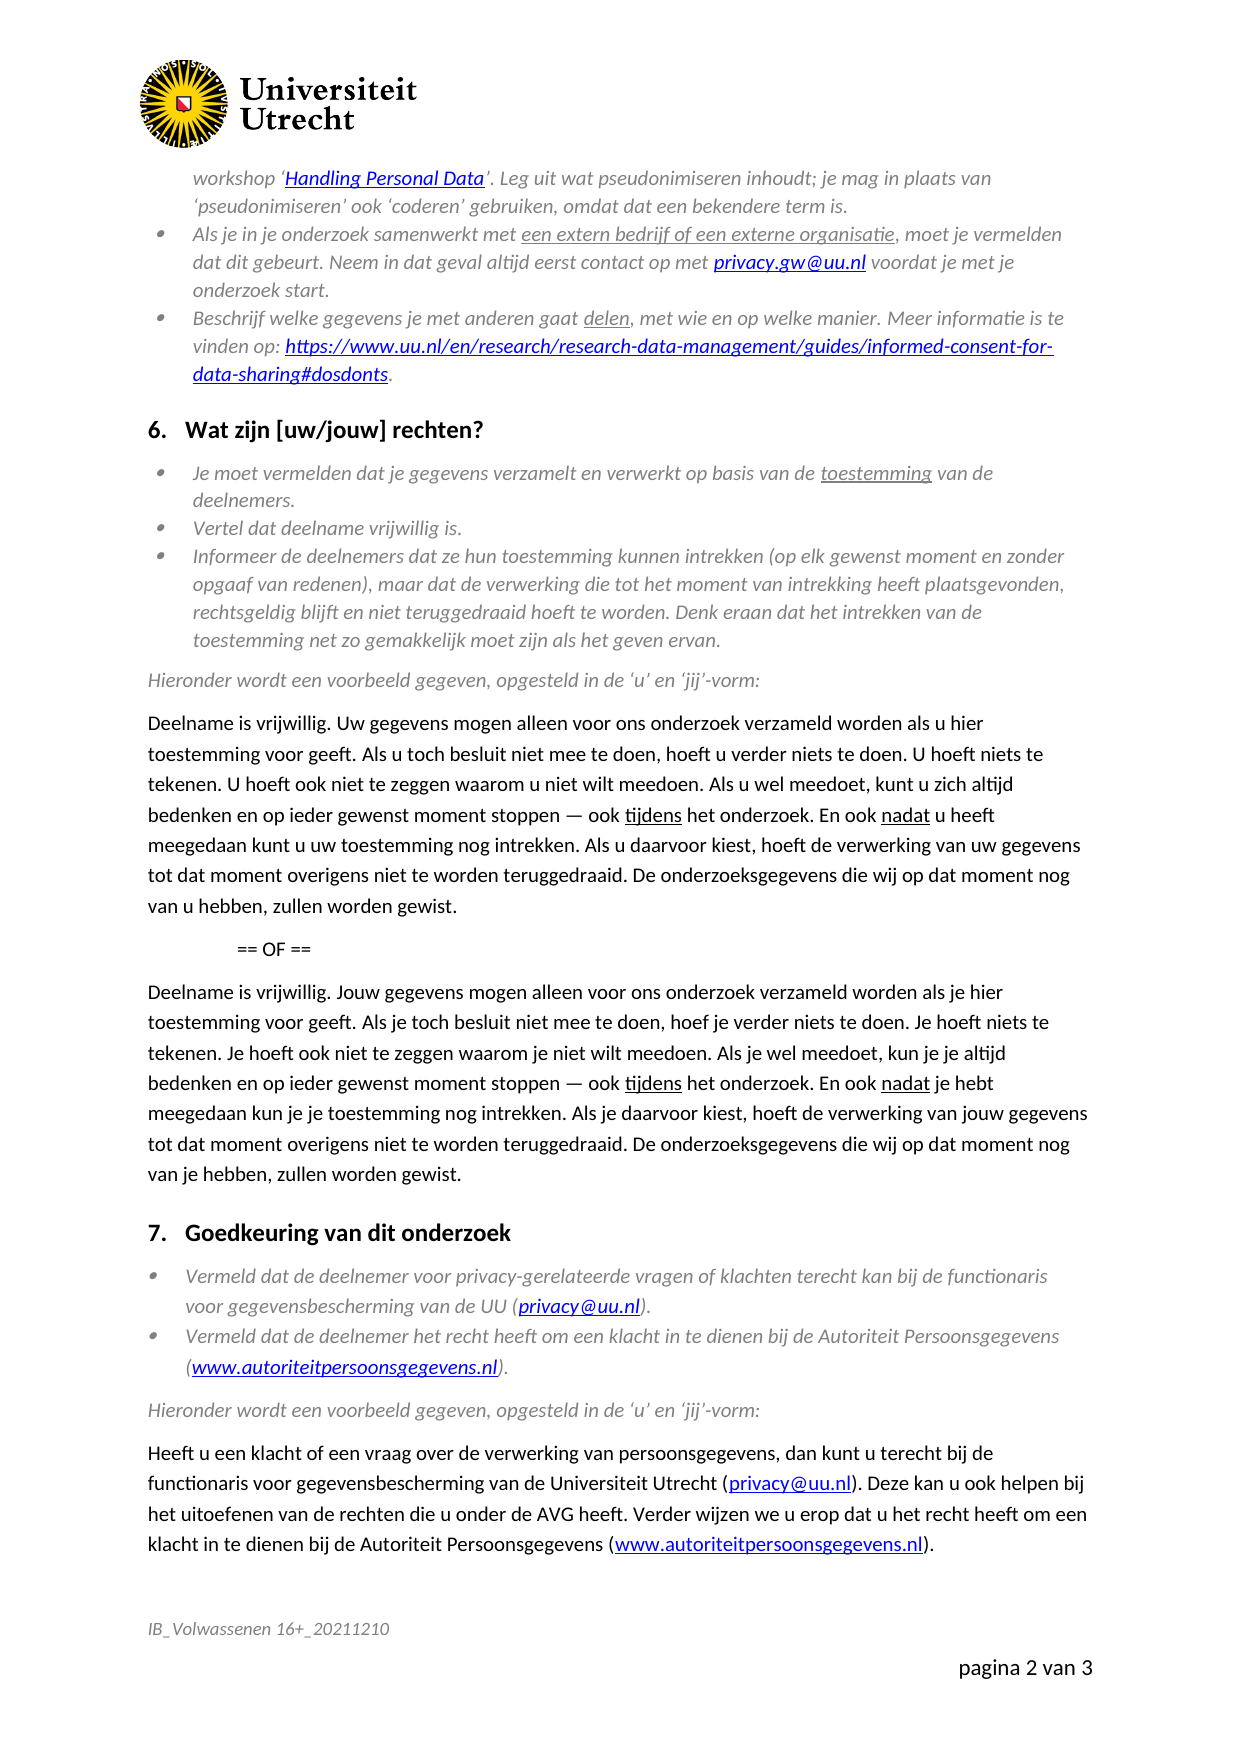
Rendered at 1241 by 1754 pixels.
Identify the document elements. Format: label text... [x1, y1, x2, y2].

list Vermeld dat de deelnemer voor privacy-gerelateerde vragen of klachten terecht kan bij de functionaris voor gegevensbescherming van de UU (privacy@uu.nl). [148, 1263, 1092, 1319]
list Je moet vermelden dat je gegevens verzamelt en verwerkt op basis van de toestemming van de deelnemers. [155, 460, 1092, 513]
text Hieronder wordt een voorbeeld gegeven, opgesteld in de ‘u’ en ‘jij’-vorm: [148, 668, 1092, 693]
subtitle Wat zijn [uw/jouw] rechten? [148, 414, 1092, 444]
text Hieronder wordt een voorbeeld gegeven, opgesteld in de ‘u’ en ‘jij’-vorm: [148, 1397, 1092, 1422]
text Deelname is vrijwillig. Uw gegevens mogen alleen voor ons onderzoek verzameld worden als u hier toestemming voor geeft. Als u toch besluit niet mee te doen, hoeft u verder niets te doen. U hoeft niets te tekenen. U hoeft ook niet te zeggen waarom u niet wilt meedoen. Als u wel meedoet, kunt u zich altijd bedenken en op ieder gewenst moment stoppen — ook tijdens het onderzoek. En ook nadat u heeft meegedaan kunt u uw toestemming nog intrekken. Als u daarvoor kiest, hoeft de verwerking van uw gegevens tot dat moment overigens niet te worden teruggedraaid. De onderzoeksgegevens die wij op dat moment nog van u hebben, zullen worden gewist. [148, 711, 1092, 918]
list Beschrijf welke gegevens je met anderen gaat delen, met wie en op welke manier. Meer informatie is te vinden op: https://www.uu.nl/en/research/research-data-management/guides/informed-consent-for-data-sharing#dosdonts. [155, 305, 1092, 386]
list Informeer de deelnemers dat ze hun toestemming kunnen intrekken (op elk gewenst moment en zonder opgaaf van redenen), maar dat de verwerking die tot het moment van intrekking heeft plaatsgevonden, rechtsgeldig blijft en niet teruggedraaid hoeft te worden. Denk eraan dat het intrekken van de toestemming net zo gemakkelijk moet zijn als het geven ervan. [155, 543, 1092, 653]
list Vertel dat deelname vrijwillig is. [155, 516, 1092, 541]
list Als je in je onderzoek samenwerkt met een extern bedrijf of een externe organisatie, moet je vermelden dat dit gebeurt. Neem in dat geval altijd eerst contact op met privacy.gw@uu.nl voordat je met je onderzoek start. [155, 221, 1092, 302]
text == OF == [237, 936, 1092, 961]
subtitle Goedkeuring van dit onderzoek [148, 1217, 1092, 1247]
text Deelname is vrijwillig. Jouw gegevens mogen alleen voor ons onderzoek verzameld worden als je hier toestemming voor geeft. Als je toch besluit niet mee te doen, hoef je verder niets te doen. Je hoeft niets te tekenen. Je hoeft ook niet te zeggen waarom je niet wilt meedoen. Als je wel meedoet, kun je je altijd bedenken en op ieder gewenst moment stoppen — ook tijdens het onderzoek. En ook nadat je hebt meegedaan kun je je toestemming nog intrekken. Als je daarvoor kiest, hoeft de verwerking van jouw gegevens tot dat moment overigens niet te worden teruggedraaid. De onderzoeksgegevens die wij op dat moment nog van je hebben, zullen worden gewist. [148, 979, 1092, 1187]
text Heeft u een klacht of een vraag over de verwerking van persoonsgegevens, dan kunt u terecht bij de functionaris voor gegevensbescherming van de Universiteit Utrecht (privacy@uu.nl). Deze kan u ook helpen bij het uitoefenen van de rechten die u onder de AVG heeft. Verder wijzen we u erop dat u het recht heeft om een klacht in te dienen bij de Autoriteit Persoonsgegevens (www.autoriteitpersoonsgegevens.nl). [148, 1440, 1092, 1557]
list Vermeld dat de deelnemer het recht heeft om een klacht in te dienen bij de Autoriteit Persoonsgegevens (www.autoriteitpersoonsgegevens.nl). [148, 1324, 1092, 1379]
picture [139, 60, 417, 148]
